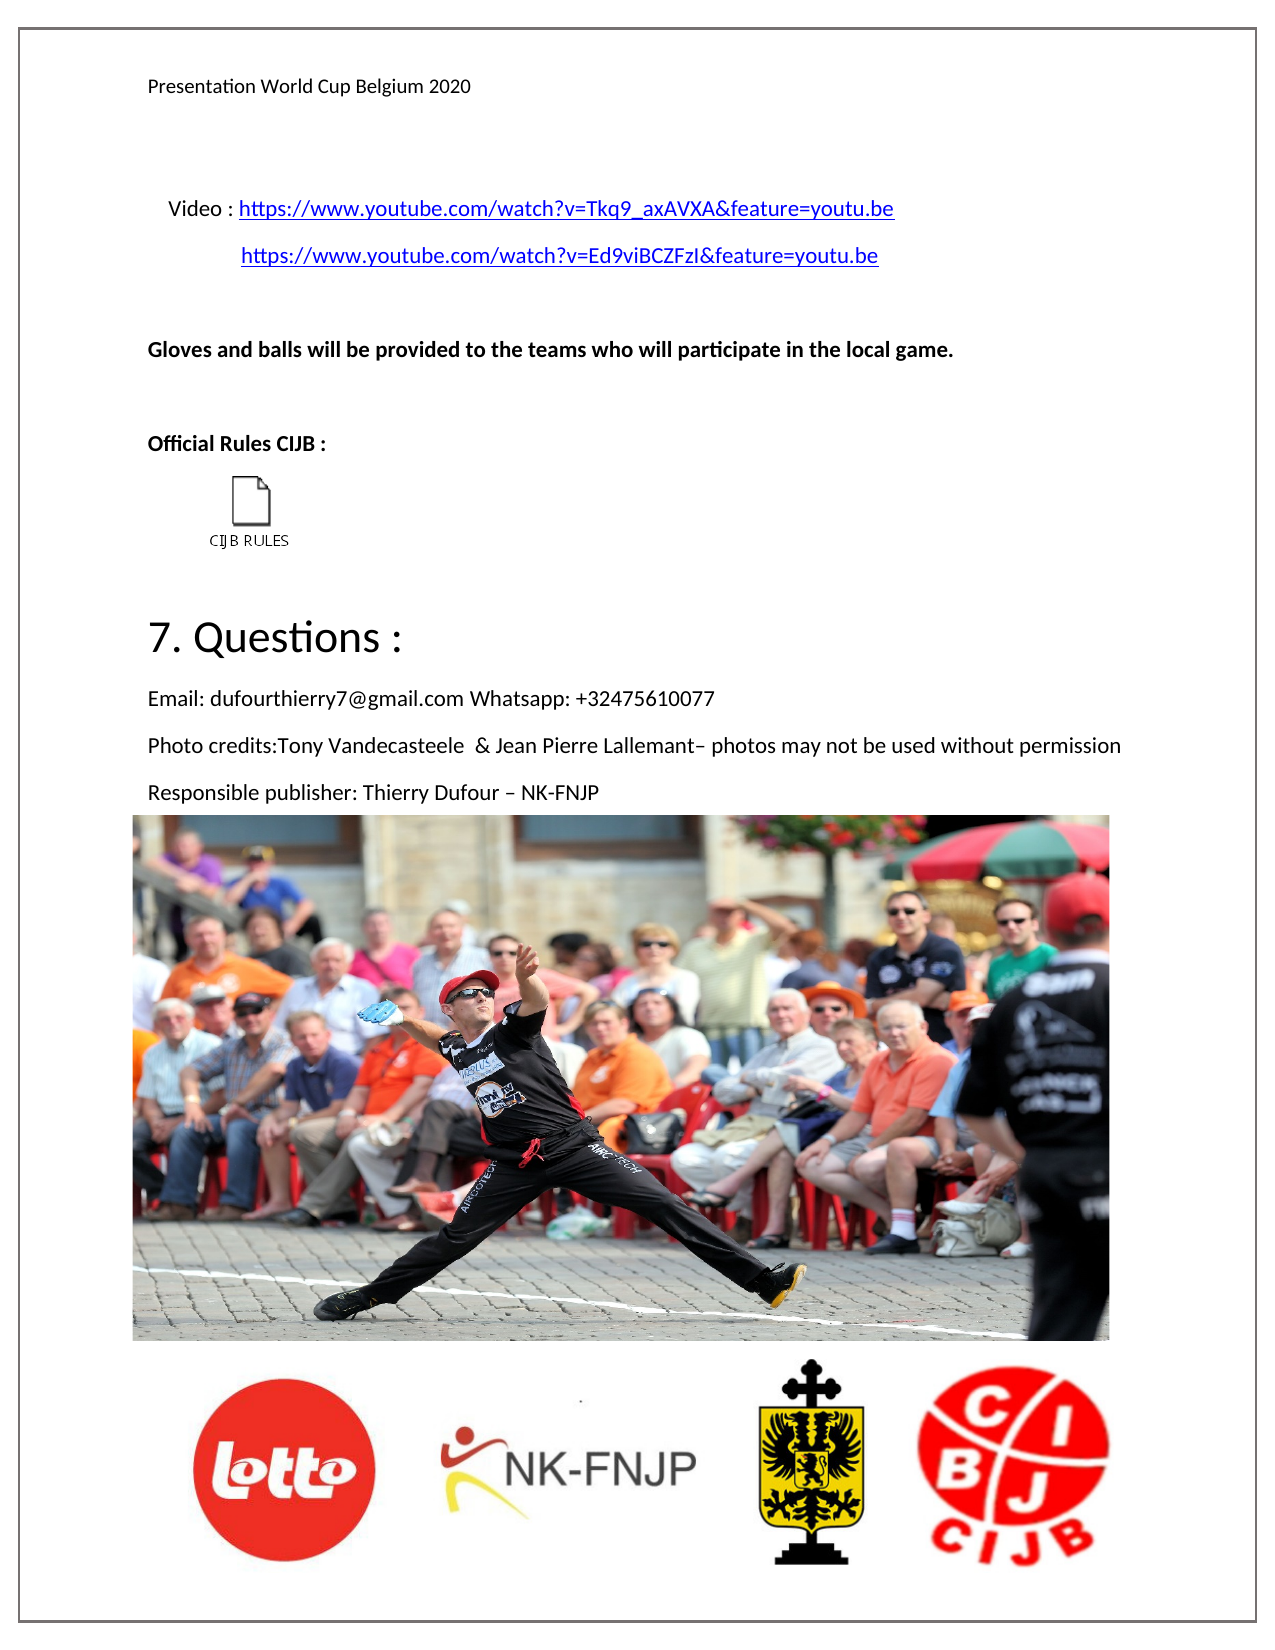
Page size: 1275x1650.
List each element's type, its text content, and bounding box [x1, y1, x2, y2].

text https://www.youtube.com/watch?v=Ed9viBCZFzI&feature=youtu.be [148, 241, 1127, 269]
picture [131, 815, 1110, 1340]
text Responsible publisher: Thierry Dufour – NK-FNJP seconde chasse. [148, 778, 1127, 806]
text Gloves and balls will be provided to the teams who will participate in the local game. [148, 335, 1127, 363]
text outu.be/Tkq9_axAVXA [148, 476, 1127, 587]
text 7. Questions : [148, 607, 1127, 663]
text Official Rules CIJB : [148, 429, 1127, 457]
text Email: dufourthierry7@gmail.com Whatsapp: +32475610077 [148, 684, 1127, 712]
text Photo credits:Tony Vandecasteele & Jean Pierre Lallemant– photos may not be used without permission [148, 731, 1127, 759]
picture [147, 1351, 1128, 1577]
text Video : https://www.youtube.com/watch?v=Tkq9_axAVXA&feature=youtu.be [148, 194, 1127, 222]
